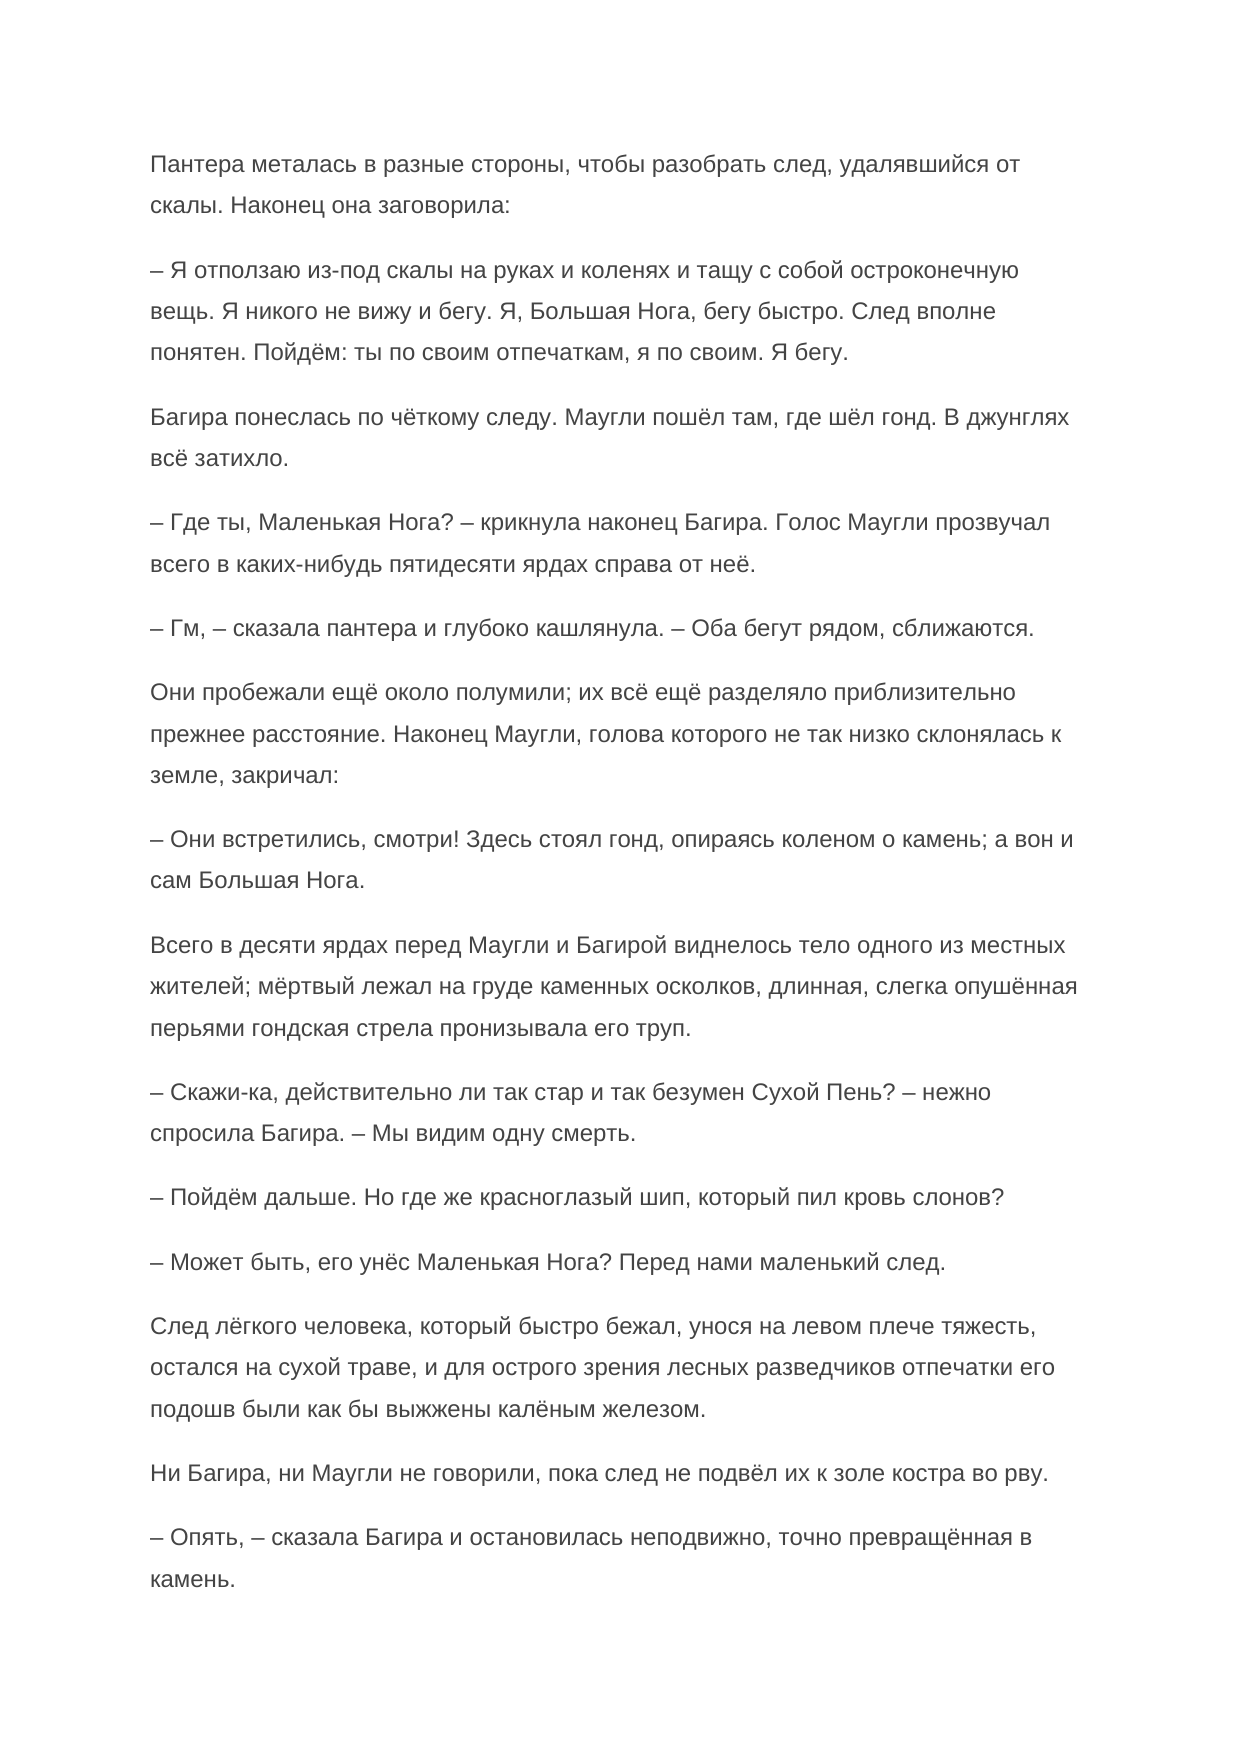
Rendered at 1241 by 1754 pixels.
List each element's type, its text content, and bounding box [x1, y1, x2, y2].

text Пантера металась в разные стороны, чтобы разобрать след, удалявшийся от скалы. Наконец она заговорила: [150, 150, 1090, 219]
text След лёгкого человека, который быстро бежал, унося на левом плече тяжесть, остался на сухой траве, и для острого зрения лесных разведчиков отпечатки его подошв были как бы выжжены калёным железом. [150, 1312, 1090, 1422]
text – Пойдём дальше. Но где же красноглазый шип, который пил кровь слонов? [150, 1183, 1090, 1211]
text – Может быть, его унёс Маленькая Нога? Перед нами маленький след. [150, 1248, 1090, 1275]
text Багира понеслась по чёткому следу. Маугли пошёл там, где шёл гонд. В джунглях всё затихло. [150, 403, 1090, 472]
text Всего в десяти ярдах перед Маугли и Багирой виднелось тело одного из местных жителей; мёртвый лежал на груде каменных осколков, длинная, слегка опушённая перьями гондская стрела пронизывала его труп. [150, 931, 1090, 1041]
text Ни Багира, ни Маугли не говорили, пока след не подвёл их к золе костра во рву. [150, 1459, 1090, 1486]
text – Гм, – сказала пантера и глубоко кашлянула. – Оба бегут рядом, сближаются. [150, 614, 1090, 641]
text – Я отползаю из-под скалы на руках и коленях и тащу с собой остроконечную вещь. Я никого не вижу и бегу. Я, Большая Нога, бегу быстро. След вполне понятен. Пойдём: ты по своим отпечаткам, я по своим. Я бегу. [150, 256, 1090, 366]
text – Опять, – сказала Багира и остановилась неподвижно, точно превращённая в камень. [150, 1523, 1090, 1592]
text – Скажи-ка, действительно ли так стар и так безумен Сухой Пень? – нежно спросила Багира. – Мы видим одну смерть. [150, 1078, 1090, 1147]
text Они пробежали ещё около полумили; их всё ещё разделяло приблизительно прежнее расстояние. Наконец Маугли, голова которого не так низко склонялась к земле, закричал: [150, 678, 1090, 788]
text – Они встретились, смотри! Здесь стоял гонд, опираясь коленом о камень; а вон и сам Большая Нога. [150, 825, 1090, 894]
text – Где ты, Маленькая Нога? – крикнула наконец Багира. Голос Маугли прозвучал всего в каких-нибудь пятидесяти ярдах справа от неё. [150, 508, 1090, 577]
